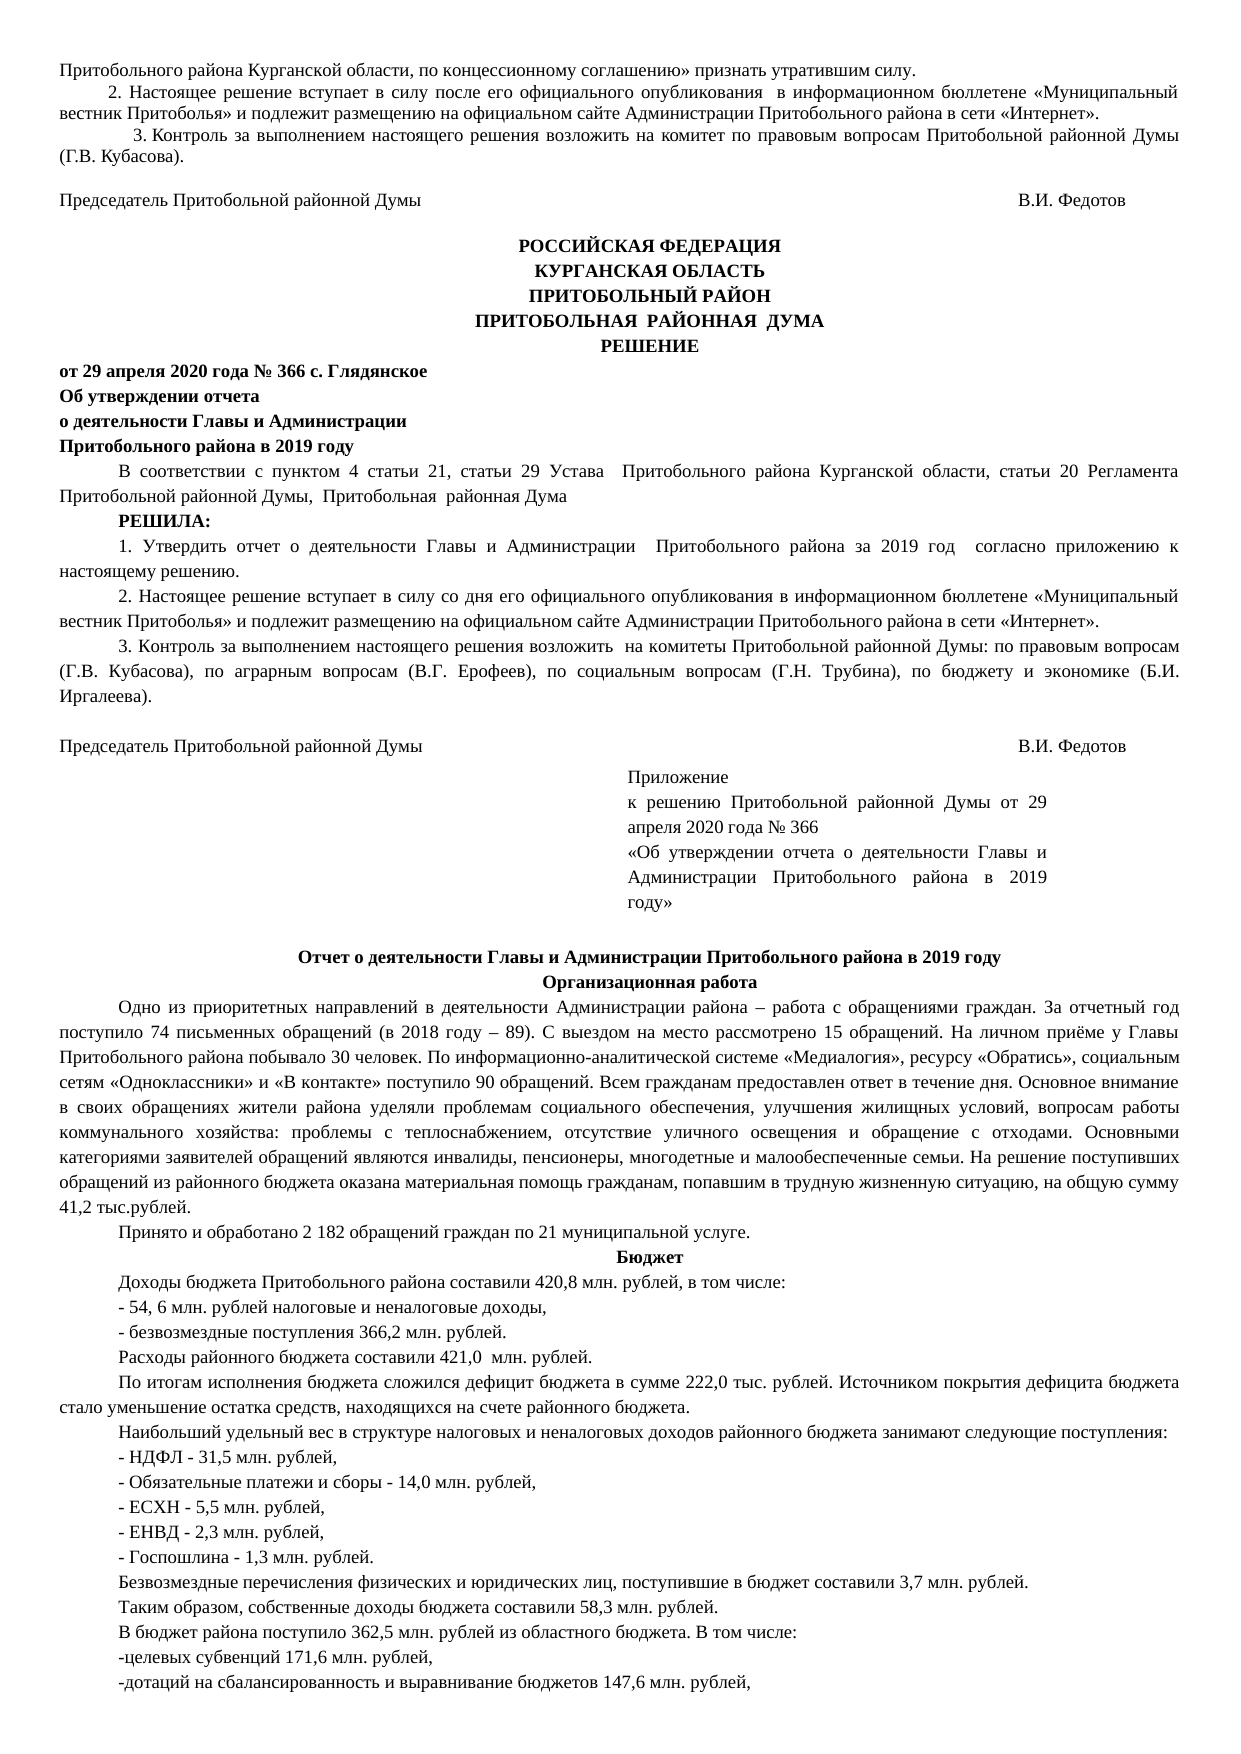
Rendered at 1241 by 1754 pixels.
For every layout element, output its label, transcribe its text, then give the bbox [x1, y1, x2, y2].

text В соответствии с пунктом 4 статьи 21, статьи 29 Устава Притобольного района Курганской области, статьи 20 Регламента Притобольной районной Думы, Притобольная районная Дума [59, 457, 1181, 507]
text - безвозмездные поступления 366,2 млн. рублей. [59, 1318, 1181, 1343]
text Председатель Притобольной районной Думы В.И. Федотов [59, 188, 1181, 210]
text 2. Настоящее решение вступает в силу со дня его официального опубликования в информационном бюллетене «Муниципальный вестник Притоболья» и подлежит размещению на официальном сайте Администрации Притобольного района в сети «Интернет». [59, 582, 1181, 632]
text ПРИТОБОЛЬНАЯ РАЙОННАЯ ДУМА [59, 307, 1181, 332]
text 3. Контроль за выполнением настоящего решения возложить на комитеты Притобольной районной Думы: по правовым вопросам (Г.В. Кубасова), по аграрным вопросам (В.Г. Ерофеев), по социальным вопросам (Г.Н. Трубина), по бюджету и экономике (Б.И. Иргалеева). [59, 632, 1181, 707]
text Об утверждении отчета [59, 382, 1181, 407]
text о деятельности Главы и Администрации [59, 407, 1181, 432]
text Организационная работа [59, 968, 1181, 993]
text ПРИТОБОЛЬНЫЙ РАЙОН [59, 282, 1181, 307]
text РЕШЕНИЕ [59, 332, 1181, 357]
text Расходы районного бюджета составили 421,0 млн. рублей. [59, 1343, 1181, 1368]
text -дотаций на сбалансированность и выравнивание бюджетов 147,6 млн. рублей, [59, 1668, 1181, 1693]
text - ЕСХН - 5,5 млн. рублей, [59, 1493, 1181, 1518]
text Принято и обработано 2 182 обращений граждан по 21 муниципальной услуге. [59, 1218, 1181, 1243]
text - Госпошлина - 1,3 млн. рублей. [59, 1543, 1181, 1568]
text Безвозмездные перечисления физических и юридических лиц, поступившие в бюджет составили 3,7 млн. рублей. [59, 1568, 1181, 1593]
text 2. Настоящее решение вступает в силу после его официального опубликования в информационном бюллетене «Муниципальный вестник Притоболья» и подлежит размещению на официальном сайте Администрации Притобольного района в сети «Интернет». [59, 81, 1181, 124]
text 3. Контроль за выполнением настоящего решения возложить на комитет по правовым вопросам Притобольной районной Думы (Г.В. Кубасова). [59, 124, 1181, 167]
text Одно из приоритетных направлений в деятельности Администрации района – работа с обращениями граждан. За отчетный год поступило 74 письменных обращений (в 2018 году – 89). С выездом на место рассмотрено 15 обращений. На личном приёме у Главы Притобольного района побывало 30 человек. По информационно-аналитической системе «Медиалогия», ресурсу «Обратись», социальным сетям «Одноклассники» и «В контакте» поступило 90 обращений. Всем гражданам предоставлен ответ в течение дня. Основное внимание в своих обращениях жители района уделяли проблемам социального обеспечения, улучшения жилищных условий, вопросам работы коммунального хозяйства: проблемы с теплоснабжением, отсутствие уличного освещения и обращение с отходами. Основными категориями заявителей обращений являются инвалиды, пенсионеры, многодетные и малообеспеченные семьи. На решение поступивших обращений из районного бюджета оказана материальная помощь гражданам, попавшим в трудную жизненную ситуацию, на общую сумму 41,2 тыс.рублей. [59, 993, 1181, 1218]
text КУРГАНСКАЯ ОБЛАСТЬ [59, 257, 1181, 282]
text - ЕНВД - 2,3 млн. рублей, [59, 1518, 1181, 1543]
text Бюджет [59, 1243, 1181, 1268]
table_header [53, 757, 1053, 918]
text По итогам исполнения бюджета сложился дефицит бюджета в сумме 222,0 тыс. рублей. Источником покрытия дефицита бюджета стало уменьшение остатка средств, находящихся на счете районного бюджета. [59, 1368, 1181, 1418]
text РЕШИЛА: [59, 507, 1181, 532]
text - 54, 6 млн. рублей налоговые и неналоговые доходы, [59, 1293, 1181, 1318]
text Наибольший удельный вес в структуре налоговых и неналоговых доходов районного бюджета занимают следующие поступления: [59, 1418, 1181, 1443]
text -целевых субвенций 171,6 млн. рублей, [59, 1643, 1181, 1668]
text Притобольного района Курганской области, по концессионному соглашению» признать утратившим силу. [59, 59, 1181, 81]
text Таким образом, собственные доходы бюджета составили 58,3 млн. рублей. [59, 1593, 1181, 1618]
text Притобольного района в 2019 году [59, 432, 1181, 457]
text - НДФЛ - 31,5 млн. рублей, [59, 1443, 1181, 1468]
text РОССИЙСКАЯ ФЕДЕРАЦИЯ [59, 232, 1181, 257]
text Председатель Притобольной районной Думы В.И. Федотов [59, 732, 1181, 757]
text Отчет о деятельности Главы и Администрации Притобольного района в 2019 году [59, 943, 1181, 968]
text от 29 апреля 2020 года № 366 с. Глядянское [59, 357, 1181, 382]
text 1. Утвердить отчет о деятельности Главы и Администрации Притобольного района за 2019 год согласно приложению к настоящему решению. [59, 532, 1181, 582]
text В бюджет района поступило 362,5 млн. рублей из областного бюджета. В том числе: [59, 1618, 1181, 1643]
text - Обязательные платежи и сборы - 14,0 млн. рублей, [59, 1468, 1181, 1493]
text Доходы бюджета Притобольного района составили 420,8 млн. рублей, в том числе: [59, 1268, 1181, 1293]
